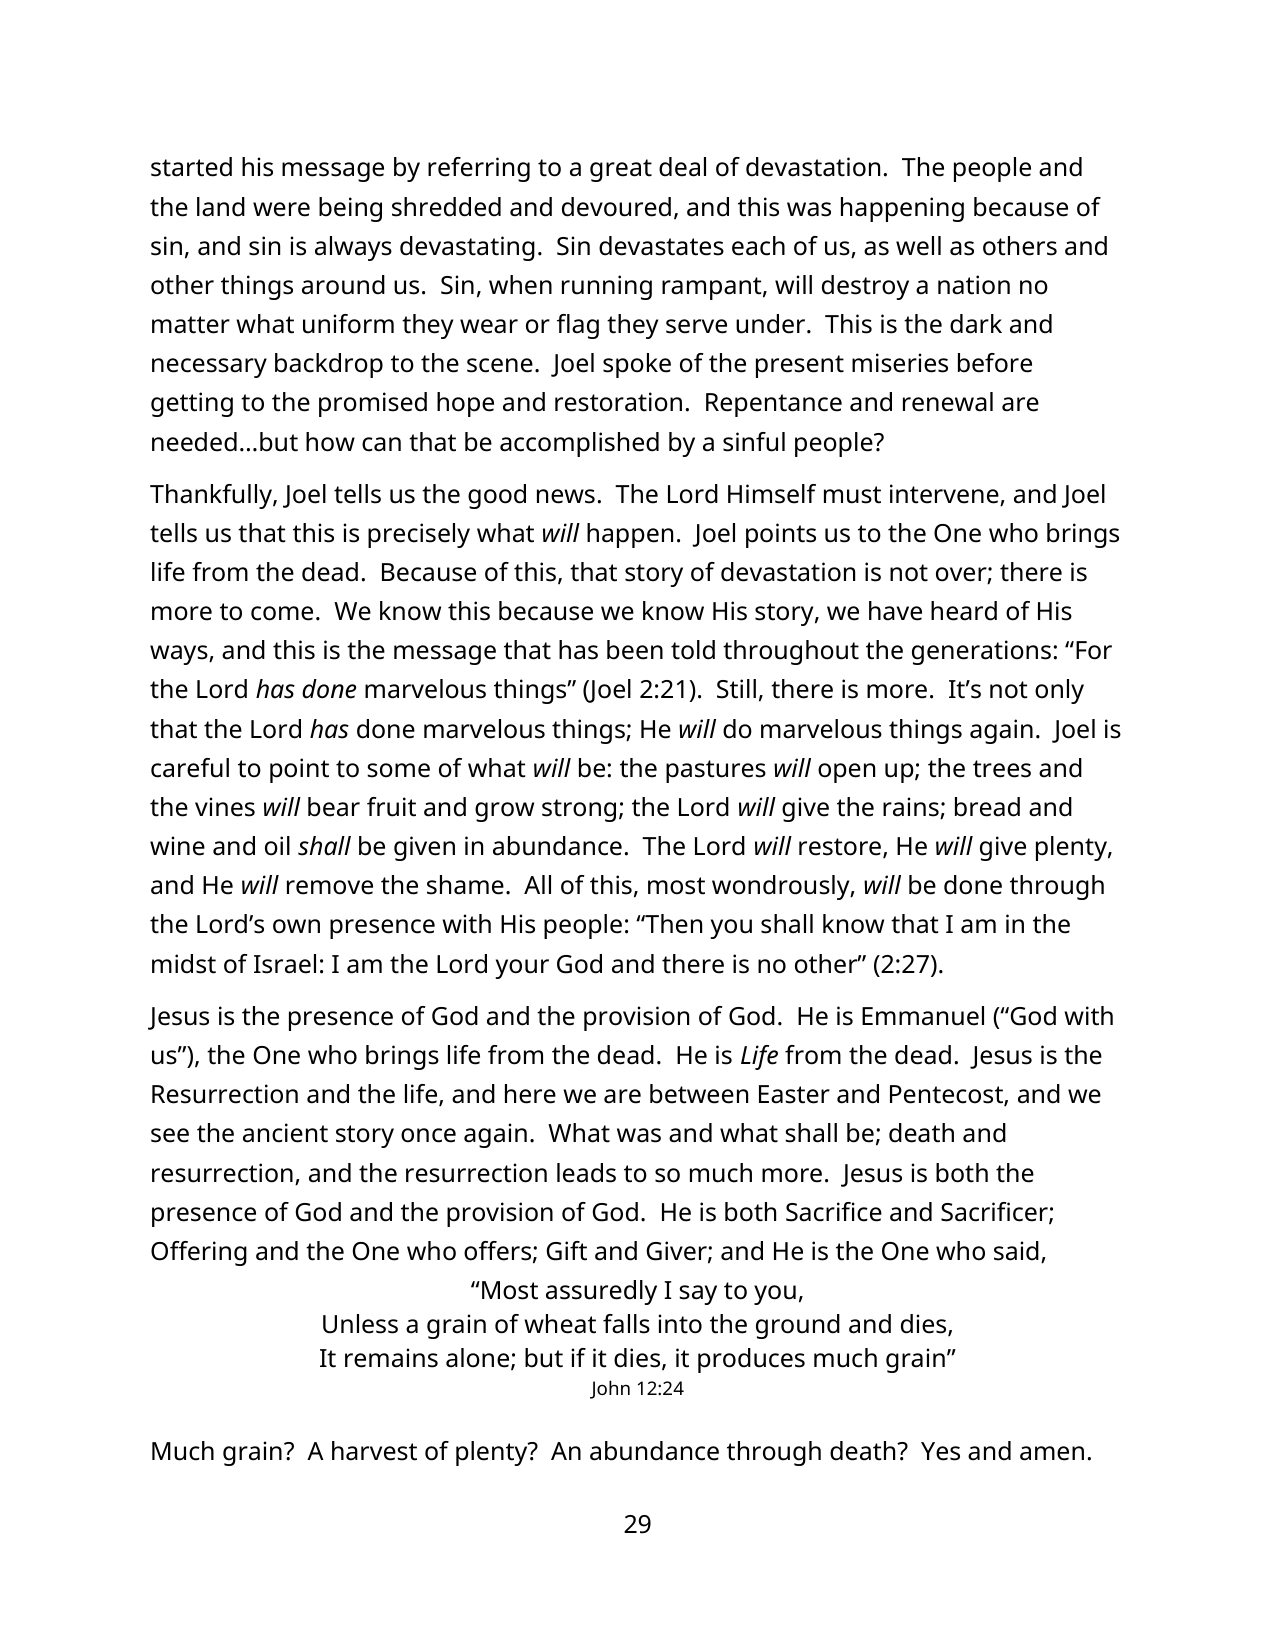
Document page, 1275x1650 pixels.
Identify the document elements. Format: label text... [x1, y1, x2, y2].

text Thankfully, Joel tells us the good news. The Lord Himself must intervene, and Joel tells us that this is precisely what will happen. Joel points us to the One who brings life from the dead. Because of this, that story of devastation is not over; there is more to come. We know this because we know His story, we have heard of His ways, and this is the message that has been told throughout the generations: “For the Lord has done marvelous things” (Joel 2:21). Still, there is more. It’s not only that the Lord has done marvelous things; He will do marvelous things again. Joel is careful to point to some of what will be: the pastures will open up; the trees and the vines will bear fruit and grow strong; the Lord will give the rains; bread and wine and oil shall be given in abundance. The Lord will restore, He will give plenty, and He will remove the shame. All of this, most wondrously, will be done through the Lord’s own presence with His people: “Then you shall know that I am in the midst of Israel: I am the Lord your God and there is no other” (2:27). [150, 476, 1125, 980]
text Unless a grain of wheat falls into the ground and dies, [150, 1307, 1125, 1341]
text Jesus is the presence of God and the provision of God. He is Emmanuel (“God with us”), the One who brings life from the dead. He is Life from the dead. Jesus is the Resurrection and the life, and here we are between Easter and Pentecost, and we see the ancient story once again. What was and what shall be; death and resurrection, and the resurrection leads to so much more. Jesus is both the presence of God and the provision of God. He is both Sacrifice and Sacrificer; Offering and the One who offers; Gift and Giver; and He is the One who said, [150, 998, 1125, 1268]
text It remains alone; but if it dies, it produces much grain” [150, 1341, 1125, 1375]
text “Most assuredly I say to you, [150, 1273, 1125, 1307]
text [150, 150, 1125, 458]
text John 12:24 [150, 1375, 1125, 1400]
text Much grain? A harvest of plenty? An abundance through death? Yes and amen. [150, 1433, 1125, 1467]
